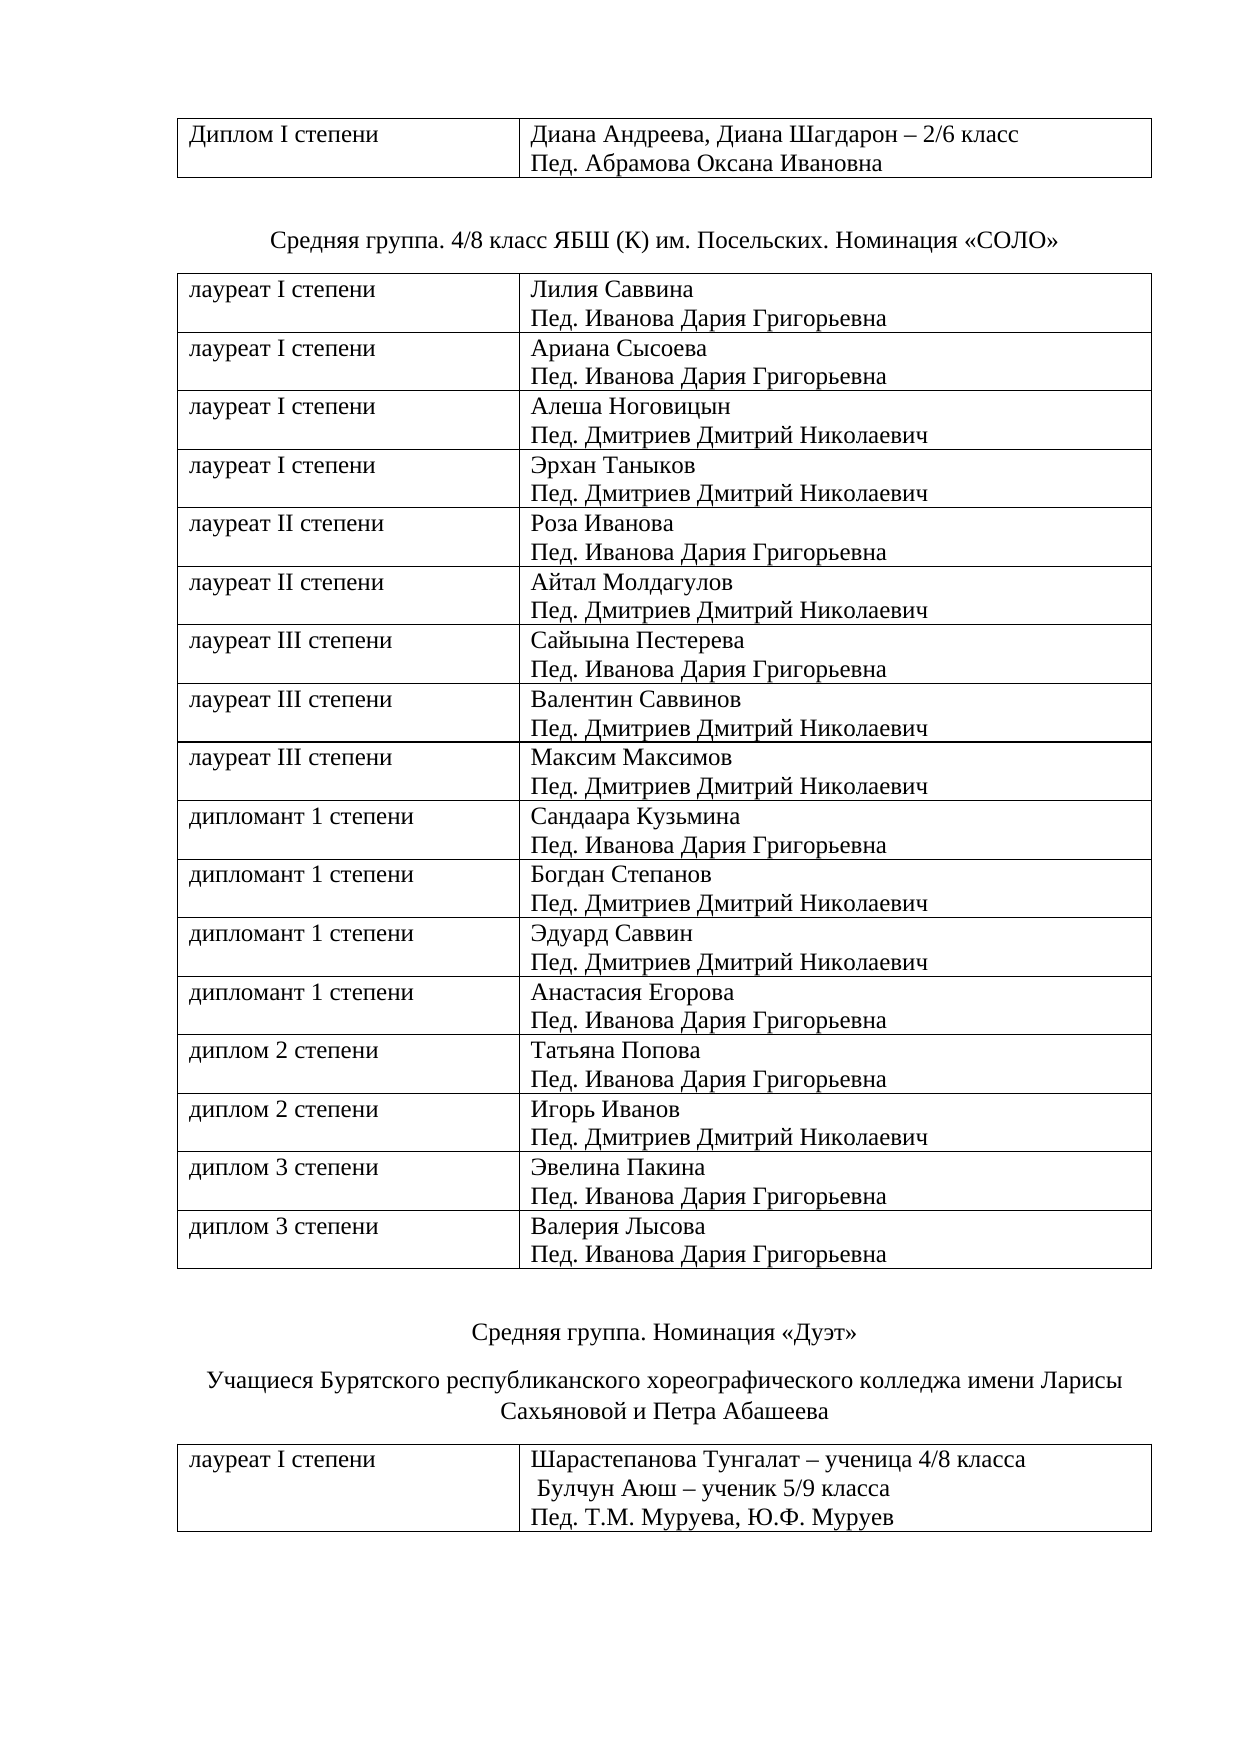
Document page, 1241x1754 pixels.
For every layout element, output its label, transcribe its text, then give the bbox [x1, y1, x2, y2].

table_cell диплом 2 степени [178, 1035, 519, 1093]
table_cell Эвелина Пакина Пед. Иванова Дария Григорьевна [520, 1152, 1151, 1210]
table_cell диплом 2 степени [178, 1094, 519, 1151]
table_cell лауреат I степени [178, 333, 519, 390]
table_cell Анастасия Егорова Пед. Иванова Дария Григорьевна [520, 977, 1151, 1034]
table_cell Диана Андреева, Диана Шагдарон – 2/6 класс Пед. Абрамова Оксана Ивановна [520, 119, 1151, 177]
table_cell дипломант 1 степени [178, 860, 519, 917]
table_cell лауреат III степени [178, 743, 519, 800]
table_cell Валентин Саввинов Пед. Дмитриев Дмитрий Николаевич [520, 684, 1151, 741]
table_cell диплом 3 степени [178, 1211, 519, 1268]
table_cell Валерия Лысова Пед. Иванова Дария Григорьевна [520, 1211, 1151, 1268]
text Средняя группа. 4/8 класс ЯБШ (К) им. Посельских. Номинация «СОЛО» [177, 225, 1152, 254]
table_header лауреат I степени [178, 274, 519, 332]
text Средняя группа. Номинация «Дуэт» [177, 1317, 1152, 1346]
table_cell лауреат II степени [178, 508, 519, 566]
table_cell Максим Максимов Пед. Дмитриев Дмитрий Николаевич [520, 743, 1151, 800]
table_cell лауреат III степени [178, 625, 519, 683]
table_cell Роза Иванова Пед. Иванова Дария Григорьевна [520, 508, 1151, 566]
table_cell дипломант 1 степени [178, 977, 519, 1034]
table_cell Айтал Молдагулов Пед. Дмитриев Дмитрий Николаевич [520, 567, 1151, 624]
table_cell Татьяна Попова Пед. Иванова Дария Григорьевна [520, 1035, 1151, 1093]
text Учащиеся Бурятского республиканского хореографического колледжа имени Ларисы Сахьяновой и Петра Абашеева [177, 1365, 1152, 1424]
table_cell Диплом I степени [178, 119, 519, 177]
table_cell Богдан Степанов Пед. Дмитриев Дмитрий Николаевич [520, 860, 1151, 917]
table_header Шарастепанова Тунгалат – ученица 4/8 класса Булчун Аюш – ученик 5/9 класса Пед. Т.М. Муруева, Ю.Ф. Муруев [520, 1445, 1151, 1531]
table_cell Эдуард Саввин Пед. Дмитриев Дмитрий Николаевич [520, 918, 1151, 976]
table_cell диплом 3 степени [178, 1152, 519, 1210]
table_cell лауреат I степени [178, 450, 519, 507]
table_cell лауреат III степени [178, 684, 519, 741]
table_header Лилия Саввина Пед. Иванова Дария Григорьевна [520, 274, 1151, 332]
table_cell дипломант 1 степени [178, 801, 519, 858]
table_cell Эрхан Таныков Пед. Дмитриев Дмитрий Николаевич [520, 450, 1151, 507]
table_cell Алеша Ноговицын Пед. Дмитриев Дмитрий Николаевич [520, 391, 1151, 449]
table_cell Ариана Сысоева Пед. Иванова Дария Григорьевна [520, 333, 1151, 390]
table_cell лауреат I степени [178, 391, 519, 449]
table_cell лауреат II степени [178, 567, 519, 624]
table_cell Сандаара Кузьмина Пед. Иванова Дария Григорьевна [520, 801, 1151, 858]
table_header лауреат I степени [178, 1445, 519, 1531]
table_cell Игорь Иванов Пед. Дмитриев Дмитрий Николаевич [520, 1094, 1151, 1151]
table_cell Сайыына Пестерева Пед. Иванова Дария Григорьевна [520, 625, 1151, 683]
table_cell дипломант 1 степени [178, 918, 519, 976]
